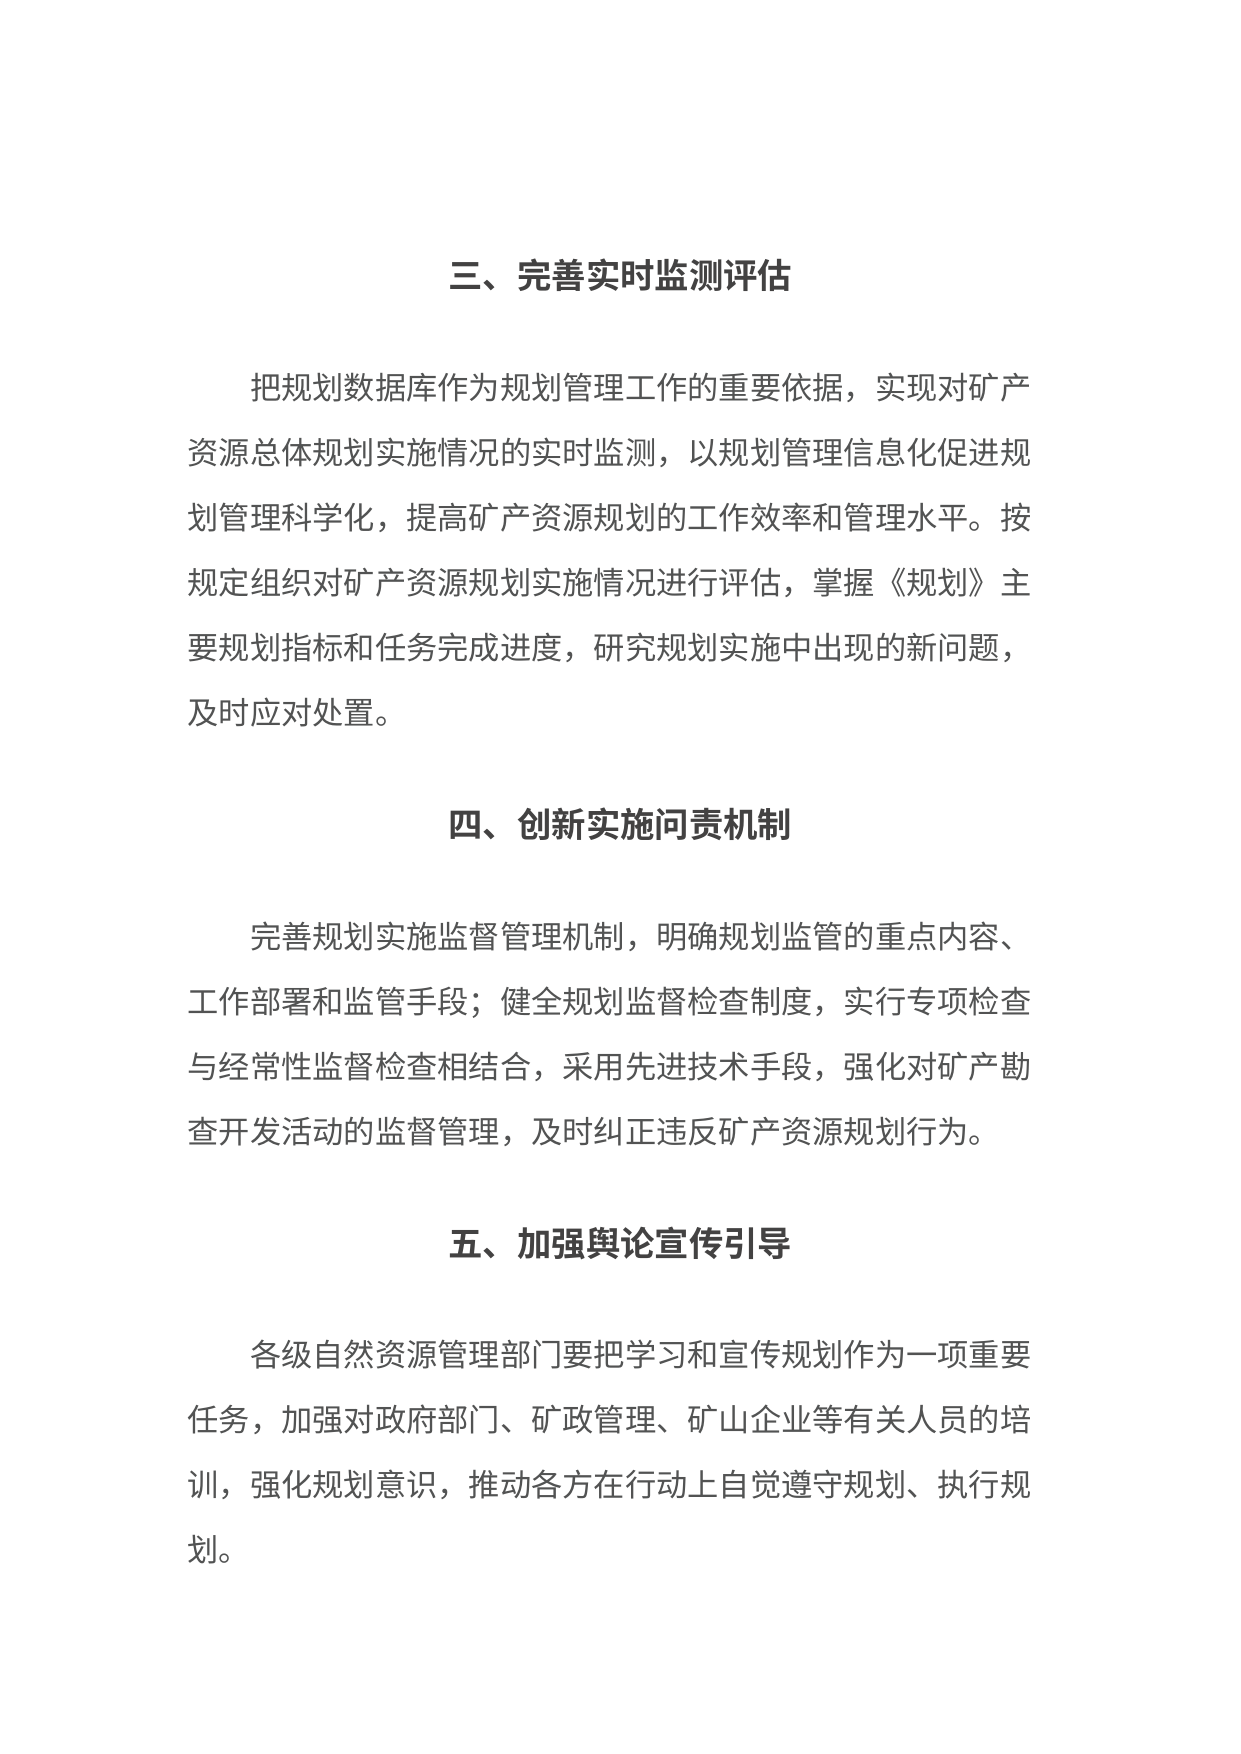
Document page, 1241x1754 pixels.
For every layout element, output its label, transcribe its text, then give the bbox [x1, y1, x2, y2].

text 完善规划实施监督管理机制，明确规划监管的重点内容、工作部署和监管手段；健全规划监督检查制度，实行专项检查与经常性监督检查相结合，采用先进技术手段，强化对矿产勘查开发活动的监督管理，及时纠正违反矿产资源规划行为。 [187, 902, 1053, 1162]
subtitle 五、加强舆论宣传引导 [187, 1209, 1053, 1274]
subtitle 三、完善实时监测评估 [187, 241, 1053, 306]
text 各级自然资源管理部门要把学习和宣传规划作为一项重要任务，加强对政府部门、矿政管理、矿山企业等有关人员的培训，强化规划意识，推动各方在行动上自觉遵守规划、执行规划。 [187, 1321, 1053, 1581]
text 把规划数据库作为规划管理工作的重要依据，实现对矿产资源总体规划实施情况的实时监测，以规划管理信息化促进规划管理科学化，提高矿产资源规划的工作效率和管理水平。按规定组织对矿产资源规划实施情况进行评估，掌握《规划》主要规划指标和任务完成进度，研究规划实施中出现的新问题，及时应对处置。 [187, 353, 1053, 743]
subtitle 四、创新实施问责机制 [187, 790, 1053, 855]
